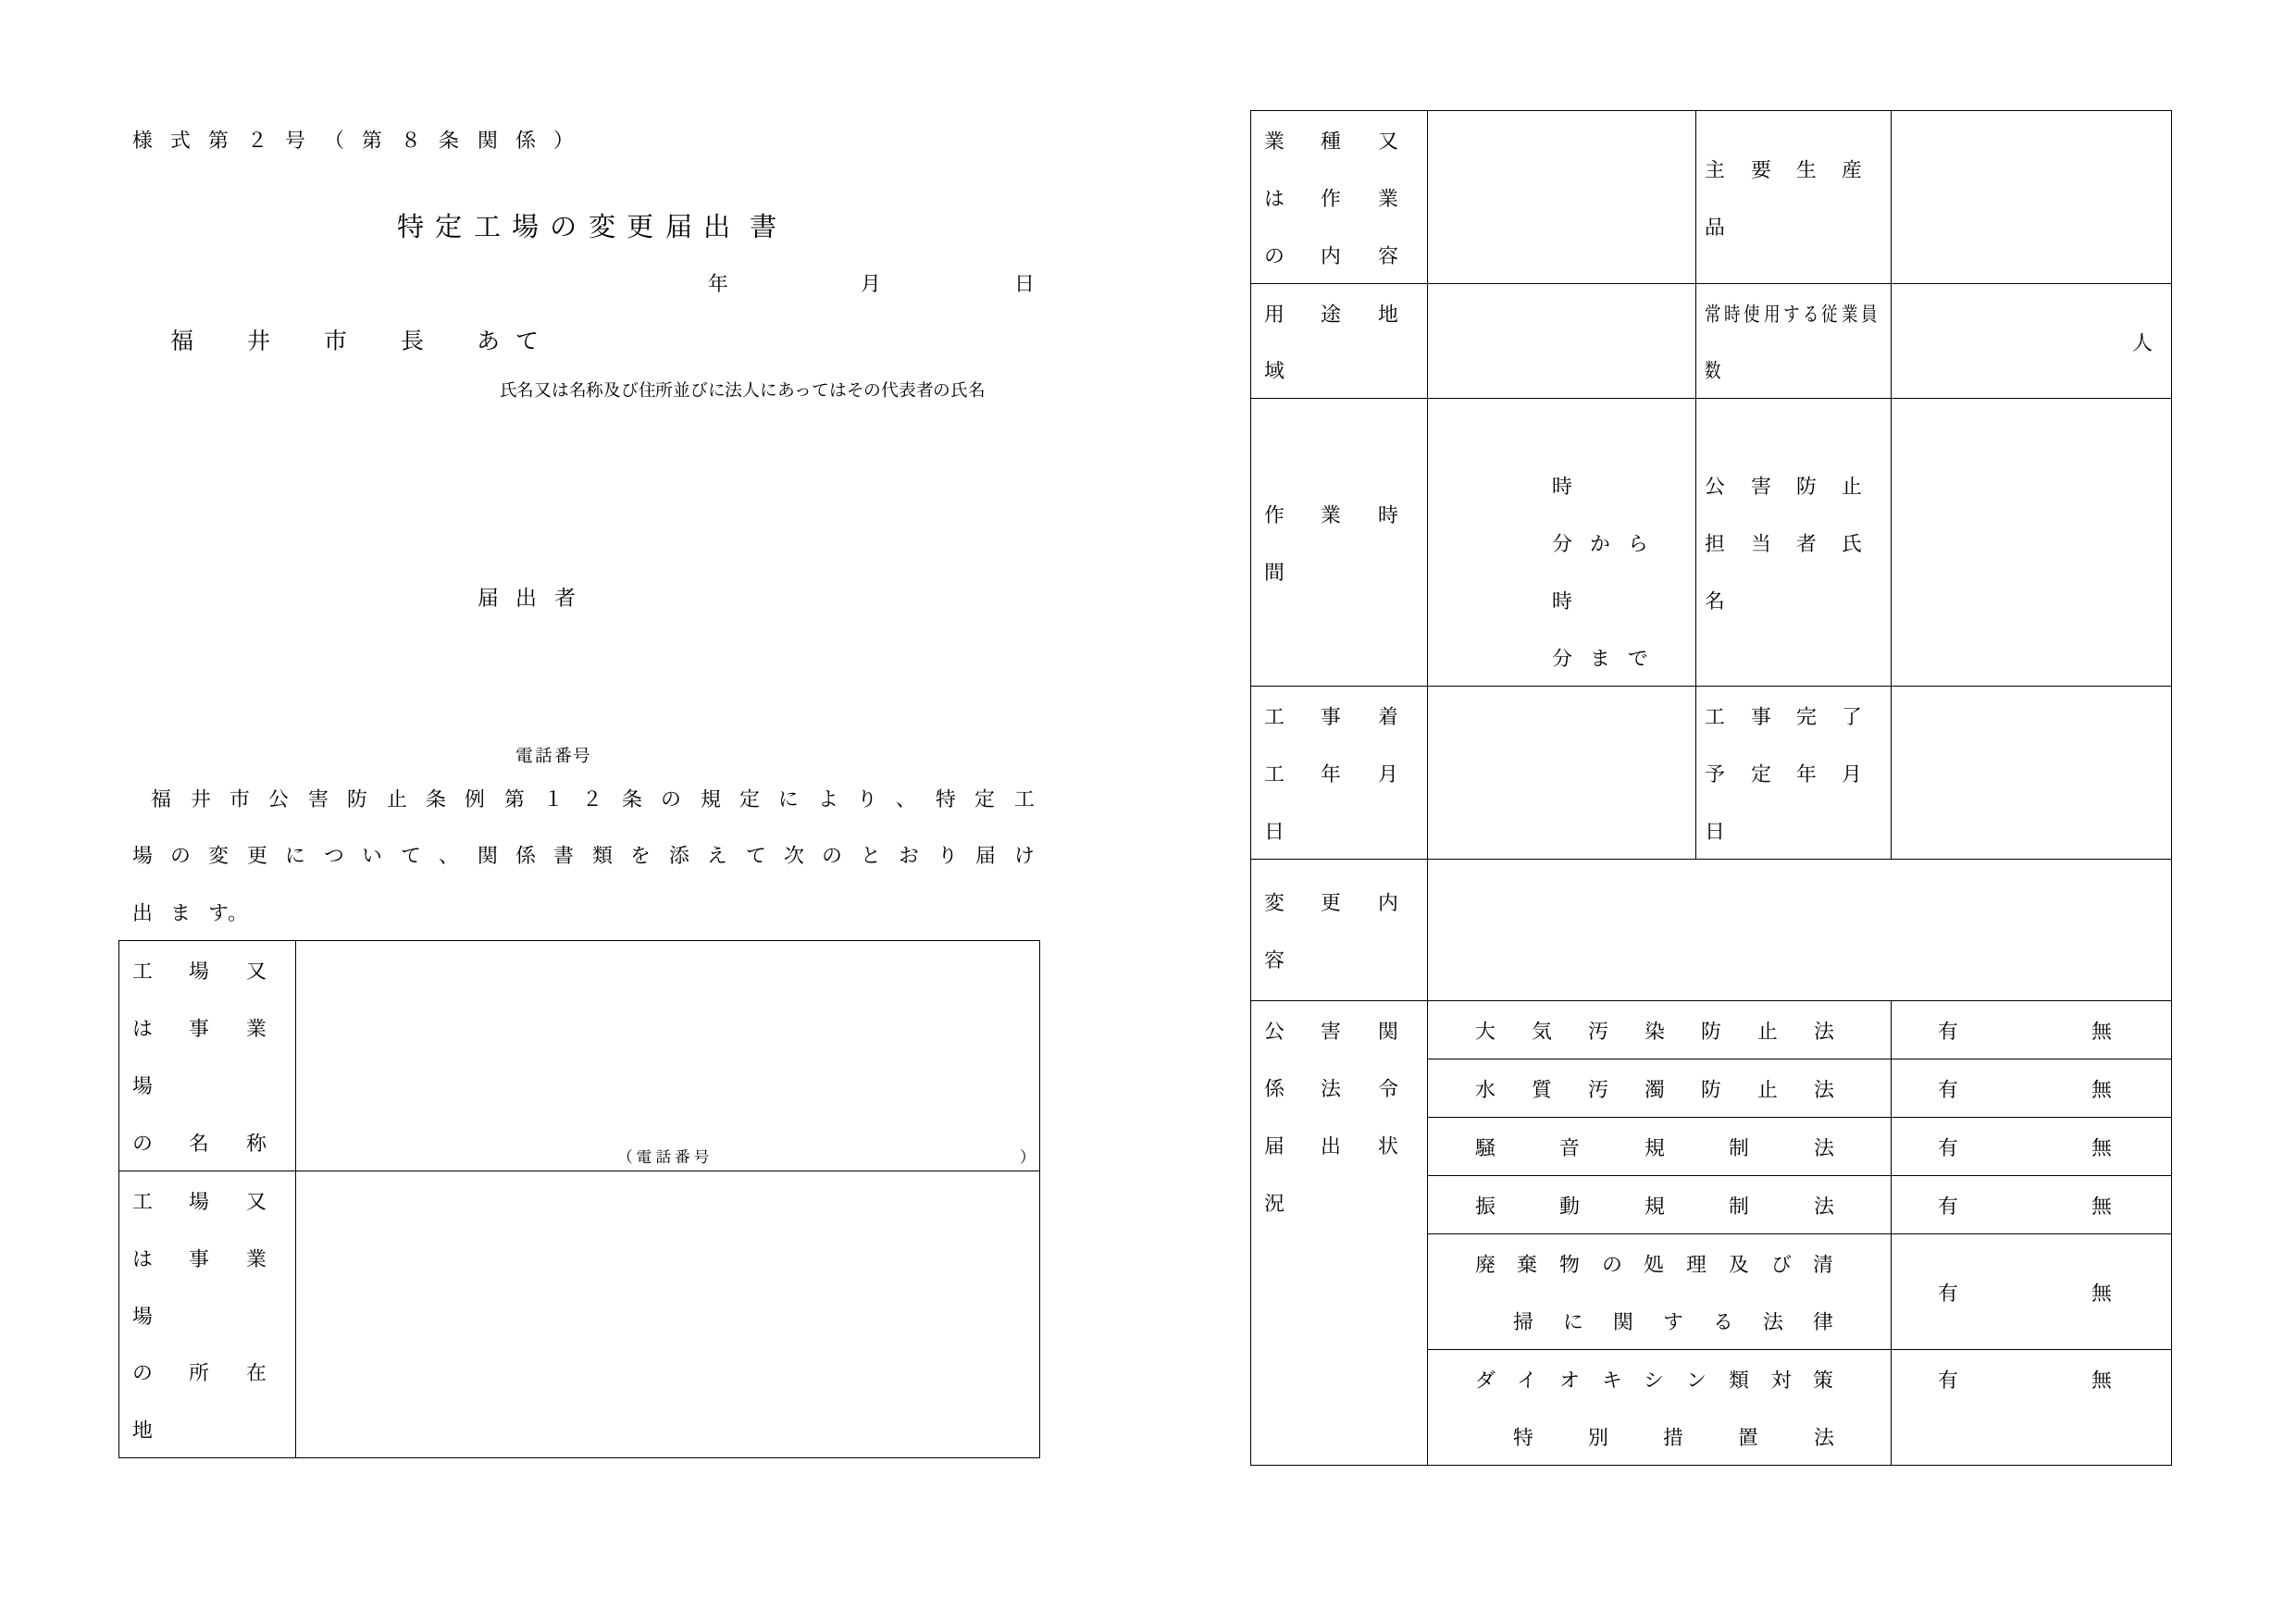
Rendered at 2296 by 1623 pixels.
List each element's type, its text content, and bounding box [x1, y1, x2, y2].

table_cell 公害関係法令 届出状況 [1251, 1001, 1427, 1464]
table_cell 主要生産品 [1696, 111, 1891, 283]
text 電話番号 [132, 739, 1053, 769]
table_cell 作業時間 [1251, 399, 1427, 686]
table_cell 工事完了予定年月日 [1696, 687, 1891, 858]
table_cell 振動規制法 [1428, 1176, 1891, 1233]
text 様式第２号（第８条関係） [132, 110, 1053, 167]
text 年 月 日 [132, 254, 1053, 311]
table_cell [1892, 687, 2171, 858]
table_cell [1428, 111, 1695, 283]
table_cell 水質汚濁防止法 [1428, 1059, 1891, 1117]
table_cell [1428, 284, 1695, 398]
table_cell [1892, 111, 2171, 283]
table_cell [296, 1171, 1039, 1457]
table_cell [1892, 399, 2171, 686]
table_cell 有 無 [1892, 1118, 2171, 1175]
table_cell ダイオキシン類対策特別措置法 [1428, 1350, 1891, 1464]
table_cell 有 無 [1892, 1176, 2171, 1233]
table_cell 有 無 [1892, 1059, 2171, 1117]
table_cell 工事着工年月日 [1251, 687, 1427, 858]
table_cell 有 無 [1892, 1350, 2171, 1464]
table_cell [1428, 687, 1695, 858]
table_cell 有 無 [1892, 1001, 2171, 1059]
table_cell 工場又は事業場 の所在地 [119, 1171, 295, 1457]
table_cell 騒音規制法 [1428, 1118, 1891, 1175]
text 届出者 [132, 568, 1053, 626]
table_cell 用途地域 [1251, 284, 1427, 398]
table_cell 廃棄物の処理及び清掃に関する法律 [1428, 1234, 1891, 1349]
table_cell [1428, 860, 2171, 1000]
table_cell 有 無 [1892, 1234, 2171, 1349]
text 福 井 市 長 あて [132, 311, 1053, 367]
table_cell 時 分から 時 分まで [1428, 399, 1695, 686]
table_cell 常時使用する従業員数 [1696, 284, 1891, 398]
table_cell 人 [1892, 284, 2171, 398]
table_cell 大気汚染防止法 [1428, 1001, 1891, 1059]
table_cell 業種又は作業 の内容 [1251, 111, 1427, 283]
table_header 工場又は事業場 の名称 [119, 941, 295, 1171]
text 福井市公害防止条例第１２条の規定により、特定工場の変更について、関係書類を添えて次のとおり届け出ます。 [132, 769, 1053, 940]
text 特定工場の変更届出書 [132, 196, 1053, 254]
table_header （電話番号 ） [296, 941, 1039, 1171]
table_cell 公害防止担当者氏名 [1696, 399, 1891, 686]
table_cell 変更内容 [1251, 860, 1427, 1000]
